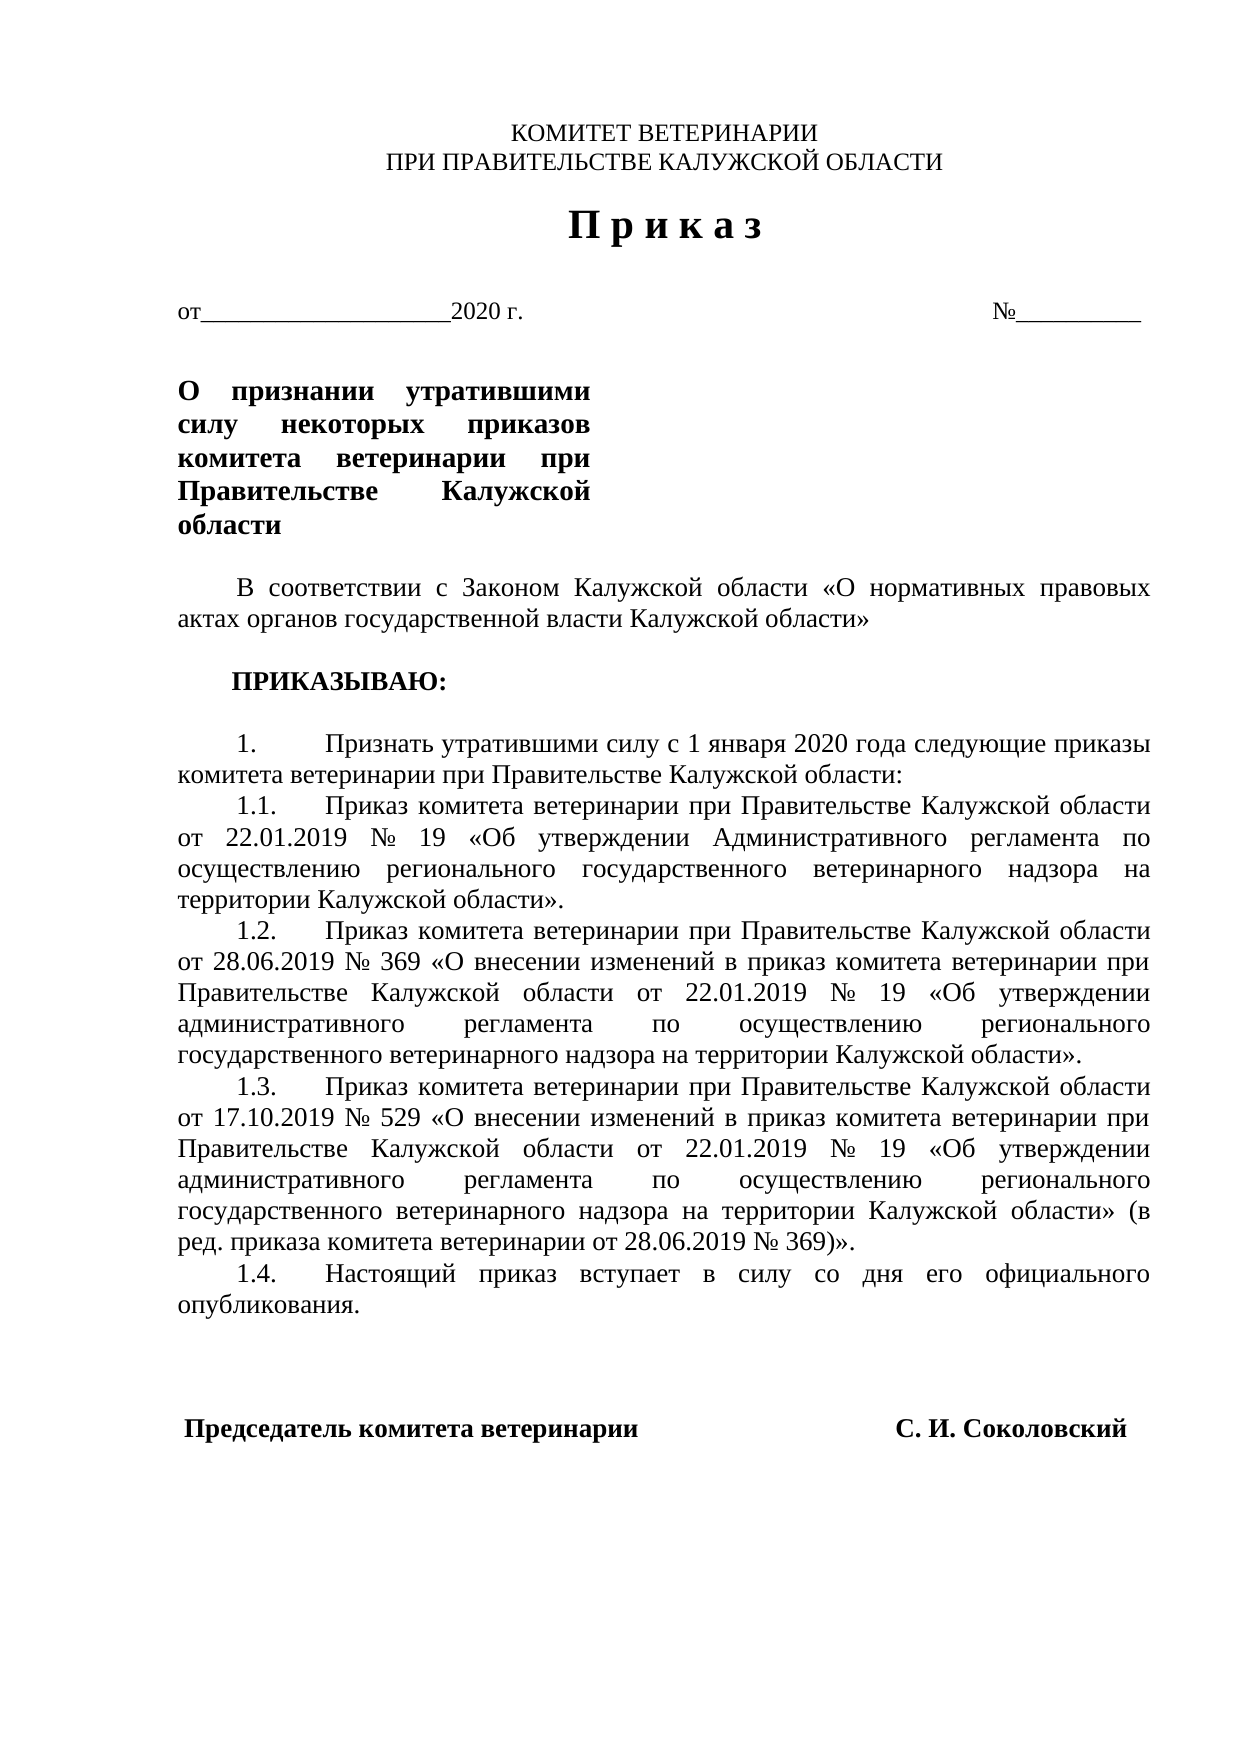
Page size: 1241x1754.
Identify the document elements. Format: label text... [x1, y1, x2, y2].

text В соответствии с Законом Калужской области «О нормативных правовых актах органов государственной власти Калужской области» [177, 571, 1152, 634]
text ПРИКАЗЫВАЮ: [177, 665, 1152, 696]
list Признать утратившими силу с 1 января 2020 года следующие приказы комитета ветеринарии при Правительстве Калужской области: [177, 727, 1152, 789]
text ПРИ ПРАВИТЕЛЬСТВЕ КАЛУЖСКОЙ ОБЛАСТИ [177, 147, 1152, 176]
text О признании утратившими силу некоторых приказов комитета ветеринарии при Правительстве Калужской области [177, 373, 591, 540]
list Приказ комитета ветеринарии при Правительстве Калужской области от 22.01.2019 № 19 «Об утверждении Административного регламента по осуществлению регионального государственного ветеринарного надзора на территории Калужской области». [177, 789, 1152, 914]
list Настоящий приказ вступает в силу со дня его официального опубликования. [177, 1257, 1152, 1319]
text Председатель комитета ветеринарии С. И. Соколовский [177, 1412, 1152, 1443]
list Приказ комитета ветеринарии при Правительстве Калужской области от 28.06.2019 № 369 «О внесении изменений в приказ комитета ветеринарии при Правительстве Калужской области от 22.01.2019 № 19 «Об утверждении административного регламента по осуществлению регионального государственного ветеринарного надзора на территории Калужской области». [177, 914, 1152, 1070]
list Приказ комитета ветеринарии при Правительстве Калужской области от 17.10.2019 № 529 «О внесении изменений в приказ комитета ветеринарии при Правительстве Калужской области от 22.01.2019 № 19 «Об утверждении административного регламента по осуществлению регионального государственного ветеринарного надзора на территории Калужской области» (в ред. приказа комитета ветеринарии от 28.06.2019 № 369)». [177, 1070, 1152, 1257]
text от____________________2020 г. №__________ [177, 296, 1152, 324]
text П р и к а з [177, 200, 1152, 248]
text КОМИТЕТ ВЕТЕРИНАРИИ [177, 118, 1152, 147]
